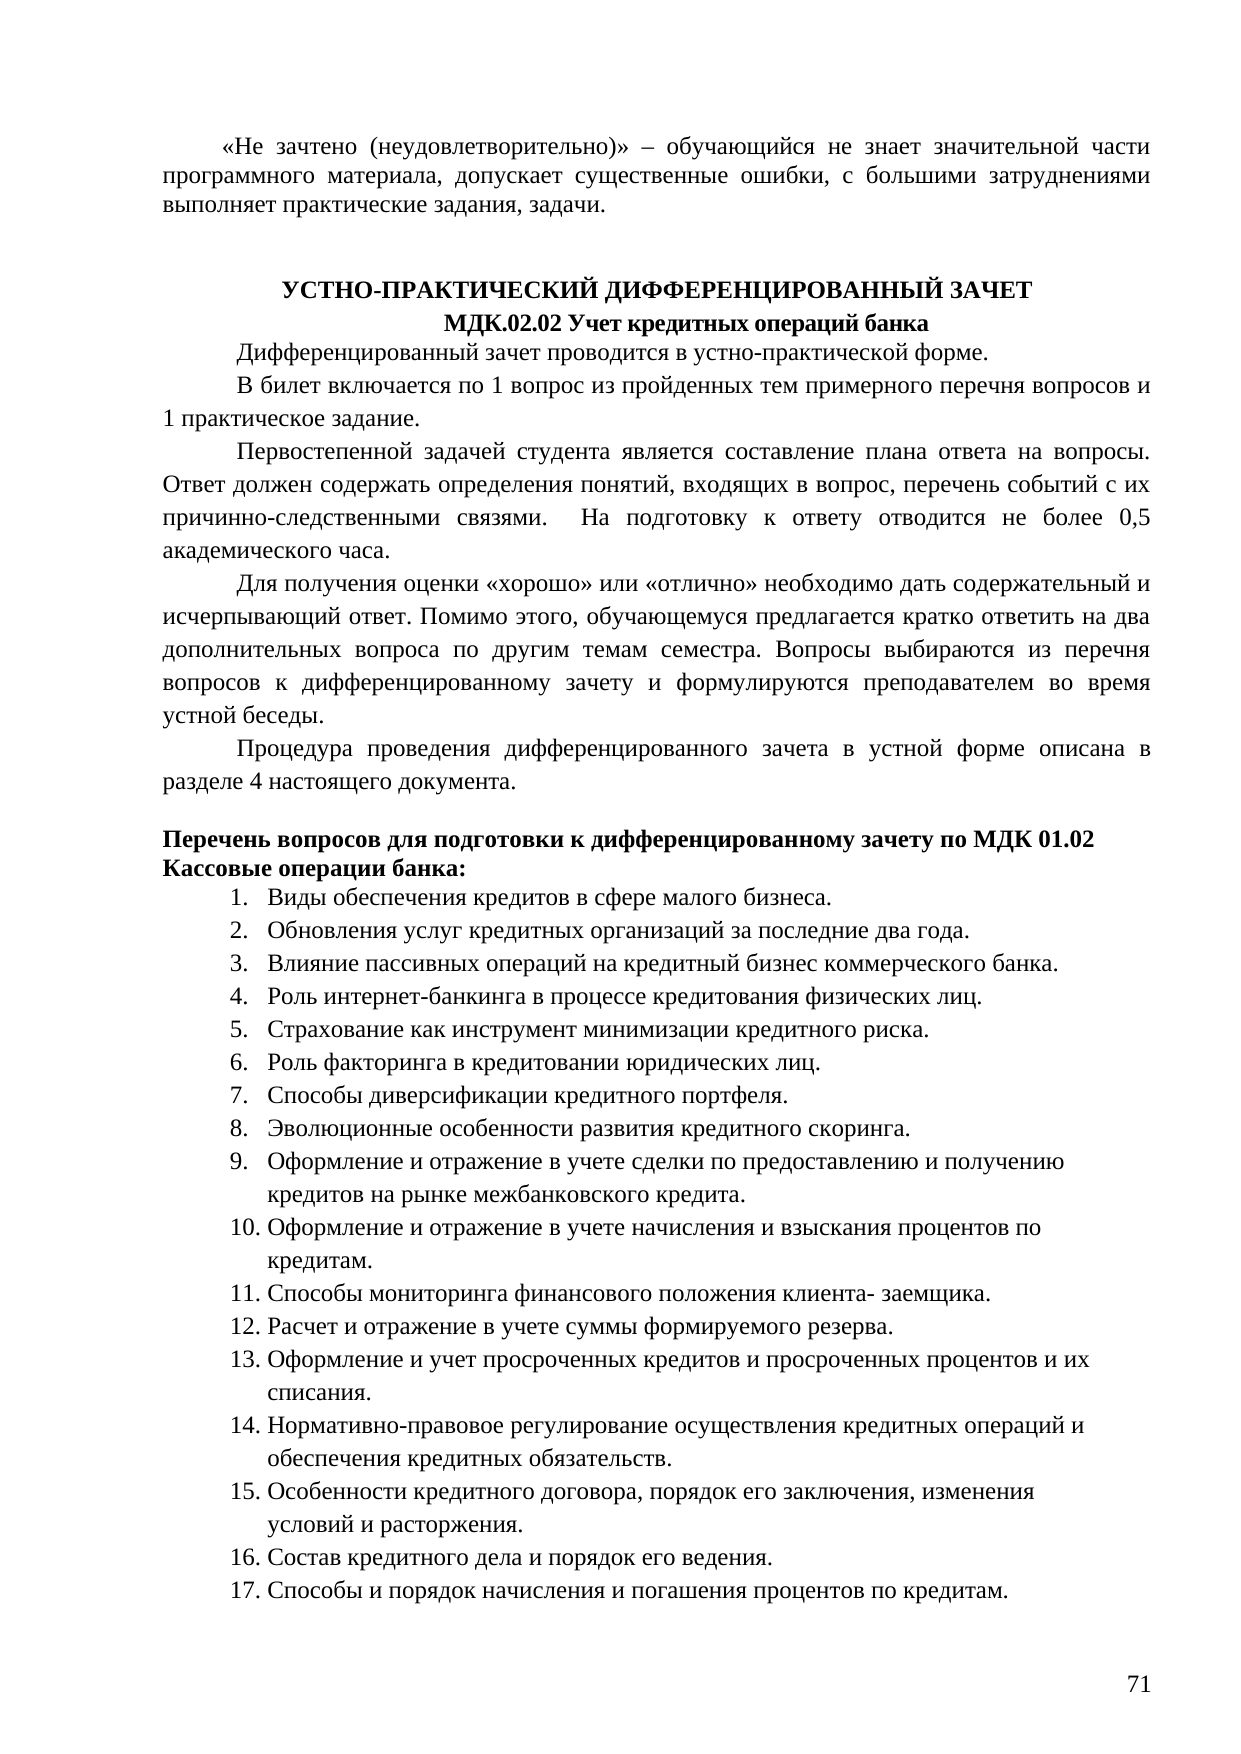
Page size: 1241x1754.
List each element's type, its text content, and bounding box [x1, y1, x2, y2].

list Обновления услуг кредитных организаций за последние два года. [229, 915, 1123, 943]
list Состав кредитного дела и порядок его ведения. [229, 1542, 1123, 1571]
list Способы мониторинга финансового положения клиента- заемщика. [229, 1278, 1123, 1307]
text Перечень вопросов для подготовки к дифференцированному зачету по МДК 01.02 Кассовые операции банка: [162, 824, 1152, 882]
list Оформление и учет просроченных кредитов и просроченных процентов и их списания. [229, 1344, 1123, 1406]
list Оформление и отражение в учете сделки по предоставлению и получению кредитов на рынке межбанковского кредита. [229, 1146, 1123, 1208]
text Первостепенной задачей студента является составление плана ответа на вопросы. Ответ должен содержать определения понятий, входящих в вопрос, перечень событий с их причинно-следственными связями. На подготовку к ответу отводится не более 0,5 академического часа. [162, 436, 1152, 564]
text МДК.02.02 Учет кредитных операций банка [162, 308, 1152, 337]
list Нормативно-правовое регулирование осуществления кредитных операций и обеспечения кредитных обязательств. [229, 1410, 1123, 1472]
list Виды обеспечения кредитов в сфере малого бизнеса. [229, 882, 1123, 910]
list Способы и порядок начисления и погашения процентов по кредитам. [229, 1575, 1123, 1604]
text «Не зачтено (неудовлетворительно)» – обучающийся не знает значительной части программного материала, допускает существенные ошибки, с большими затруднениями выполняет практические задания, задачи. [162, 131, 1152, 218]
text Дифференцированный зачет проводится в устно-практической форме. [162, 337, 1152, 366]
text УСТНО-ПРАКТИЧЕСКИЙ ДИФФЕРЕНЦИРОВАННЫЙ ЗАЧЕТ [162, 275, 1152, 304]
list Эволюционные особенности развития кредитного скоринга. [229, 1113, 1123, 1142]
text Процедура проведения дифференцированного зачета в устной форме описана в разделе 4 настоящего документа. [162, 733, 1152, 795]
text В билет включается по 1 вопрос из пройденных тем примерного перечня вопросов и 1 практическое задание. [162, 370, 1152, 432]
list Роль факторинга в кредитовании юридических лиц. [229, 1047, 1123, 1076]
list Расчет и отражение в учете суммы формируемого резерва. [229, 1311, 1123, 1340]
list Способы диверсификации кредитного портфеля. [229, 1080, 1123, 1108]
list Особенности кредитного договора, порядок его заключения, изменения условий и расторжения. [229, 1476, 1123, 1538]
list Оформление и отражение в учете начисления и взыскания процентов по кредитам. [229, 1212, 1123, 1274]
text Для получения оценки «хорошо» или «отлично» необходимо дать содержательный и исчерпывающий ответ. Помимо этого, обучающемуся предлагается кратко ответить на два дополнительных вопроса по другим темам семестра. Вопросы выбираются из перечня вопросов к дифференцированному зачету и формулируются преподавателем во время устной беседы. [162, 568, 1152, 729]
list Страхование как инструмент минимизации кредитного риска. [229, 1014, 1123, 1042]
list Роль интернет-банкинга в процессе кредитования физических лиц. [229, 981, 1123, 1009]
list Влияние пассивных операций на кредитный бизнес коммерческого банка. [229, 948, 1123, 976]
